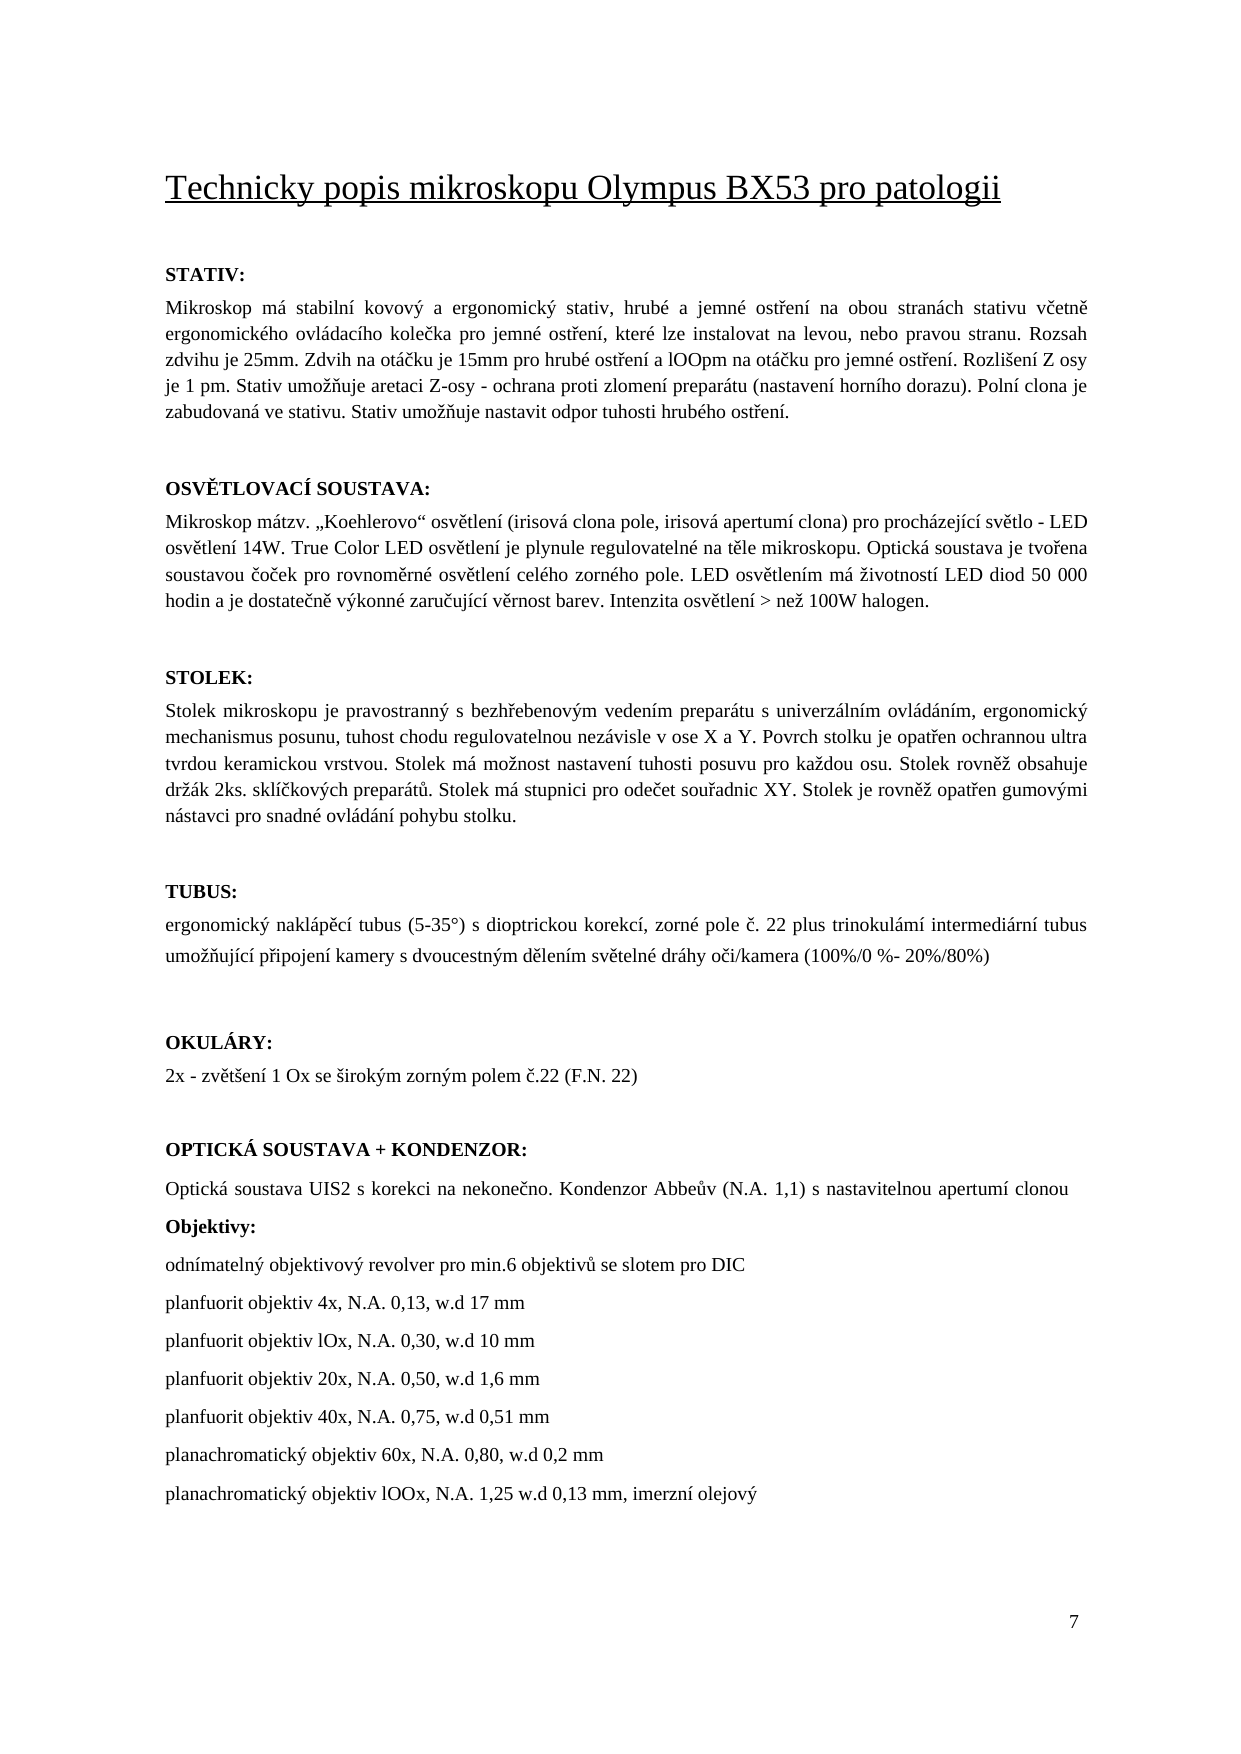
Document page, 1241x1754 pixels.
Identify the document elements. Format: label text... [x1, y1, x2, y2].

text Mikroskop mátzv. „Koehlerovo“ osvětlení (irisová clona pole, irisová apertumí clona) pro procházející světlo - LED osvětlení 14W. True Color LED osvětlení je plynule regulovatelné na těle mikroskopu. Optická soustava je tvořena soustavou čoček pro rovnoměrné osvětlení celého zorného pole. LED osvětlením má životností LED diod 50 000 hodin a je dostatečně výkonné zaručující věrnost barev. Intenzita osvětlení > než 100W halogen. [165, 507, 1089, 613]
text OKULÁRY: [165, 1033, 1089, 1053]
text planfuorit objektiv 20x, N.A. 0,50, w.d 1,6 mm [165, 1355, 1089, 1393]
text Optická soustava UIS2 s korekci na nekonečno. Kondenzor Abbeův (N.A. 1,1) s nastavitelnou apertumí clonou Objektivy: [165, 1164, 1070, 1241]
text planachromatický objektiv lOOx, N.A. 1,25 w.d 0,13 mm, imerzní olejový [165, 1469, 1089, 1507]
text planfuorit objektiv 40x, N.A. 0,75, w.d 0,51 mm [165, 1393, 1089, 1431]
text odnímatelný objektivový revolver pro min.6 objektivů se slotem pro DIC [165, 1241, 1089, 1279]
text OSVĚTLOVACÍ SOUSTAVA: [165, 479, 1089, 499]
text planfuorit objektiv lOx, N.A. 0,30, w.d 10 mm [165, 1317, 1089, 1355]
text planachromatický objektiv 60x, N.A. 0,80, w.d 0,2 mm [165, 1431, 1089, 1469]
subtitle Technicky popis mikroskopu Olympus BX53 pro patologii [165, 171, 1089, 206]
text planfuorit objektiv 4x, N.A. 0,13, w.d 17 mm [165, 1279, 1089, 1317]
text Mikroskop má stabilní kovový a ergonomický stativ, hrubé a jemné ostření na obou stranách stativu včetně ergonomického ovládacího kolečka pro jemné ostření, které lze instalovat na levou, nebo pravou stranu. Rozsah zdvihu je 25mm. Zdvih na otáčku je 15mm pro hrubé ostření a lOOpm na otáčku pro jemné ostření. Rozlišení Z osy je 1 pm. Stativ umožňuje aretaci Z-osy - ochrana proti zlomení preparátu (nastavení horního dorazu). Polní clona je zabudovaná ve stativu. Stativ umožňuje nastavit odpor tuhosti hrubého ostření. [165, 294, 1089, 424]
text TUBUS: [165, 882, 1089, 902]
text STATIV: [165, 266, 1089, 285]
text OPTICKÁ SOUSTAVA + KONDENZOR: [165, 1126, 1089, 1164]
text 2x - zvětšení 1 Ox se širokým zorným polem č.22 (F.N. 22) [165, 1066, 1089, 1086]
text Stolek mikroskopu je pravostranný s bezhřebenovým vedením preparátu s univerzálním ovládáním, ergonomický mechanismus posunu, tuhost chodu regulovatelnou nezávisle v ose X a Y. Povrch stolku je opatřen ochrannou ultra tvrdou keramickou vrstvou. Stolek má možnost nastavení tuhosti posuvu pro každou osu. Stolek rovněž obsahuje držák 2ks. sklíčkových preparátů. Stolek má stupnici pro odečet souřadnic XY. Stolek je rovněž opatřen gumovými nástavci pro snadné ovládání pohybu stolku. [165, 697, 1089, 827]
text ergonomický naklápěcí tubus (5-35°) s dioptrickou korekcí, zorné pole č. 22 plus trinokulámí intermediární tubus umožňující připojení kamery s dvoucestným dělením světelné dráhy oči/kamera (100%/0 %- 20%/80%) [165, 907, 1089, 968]
text STOLEK: [165, 668, 1089, 688]
